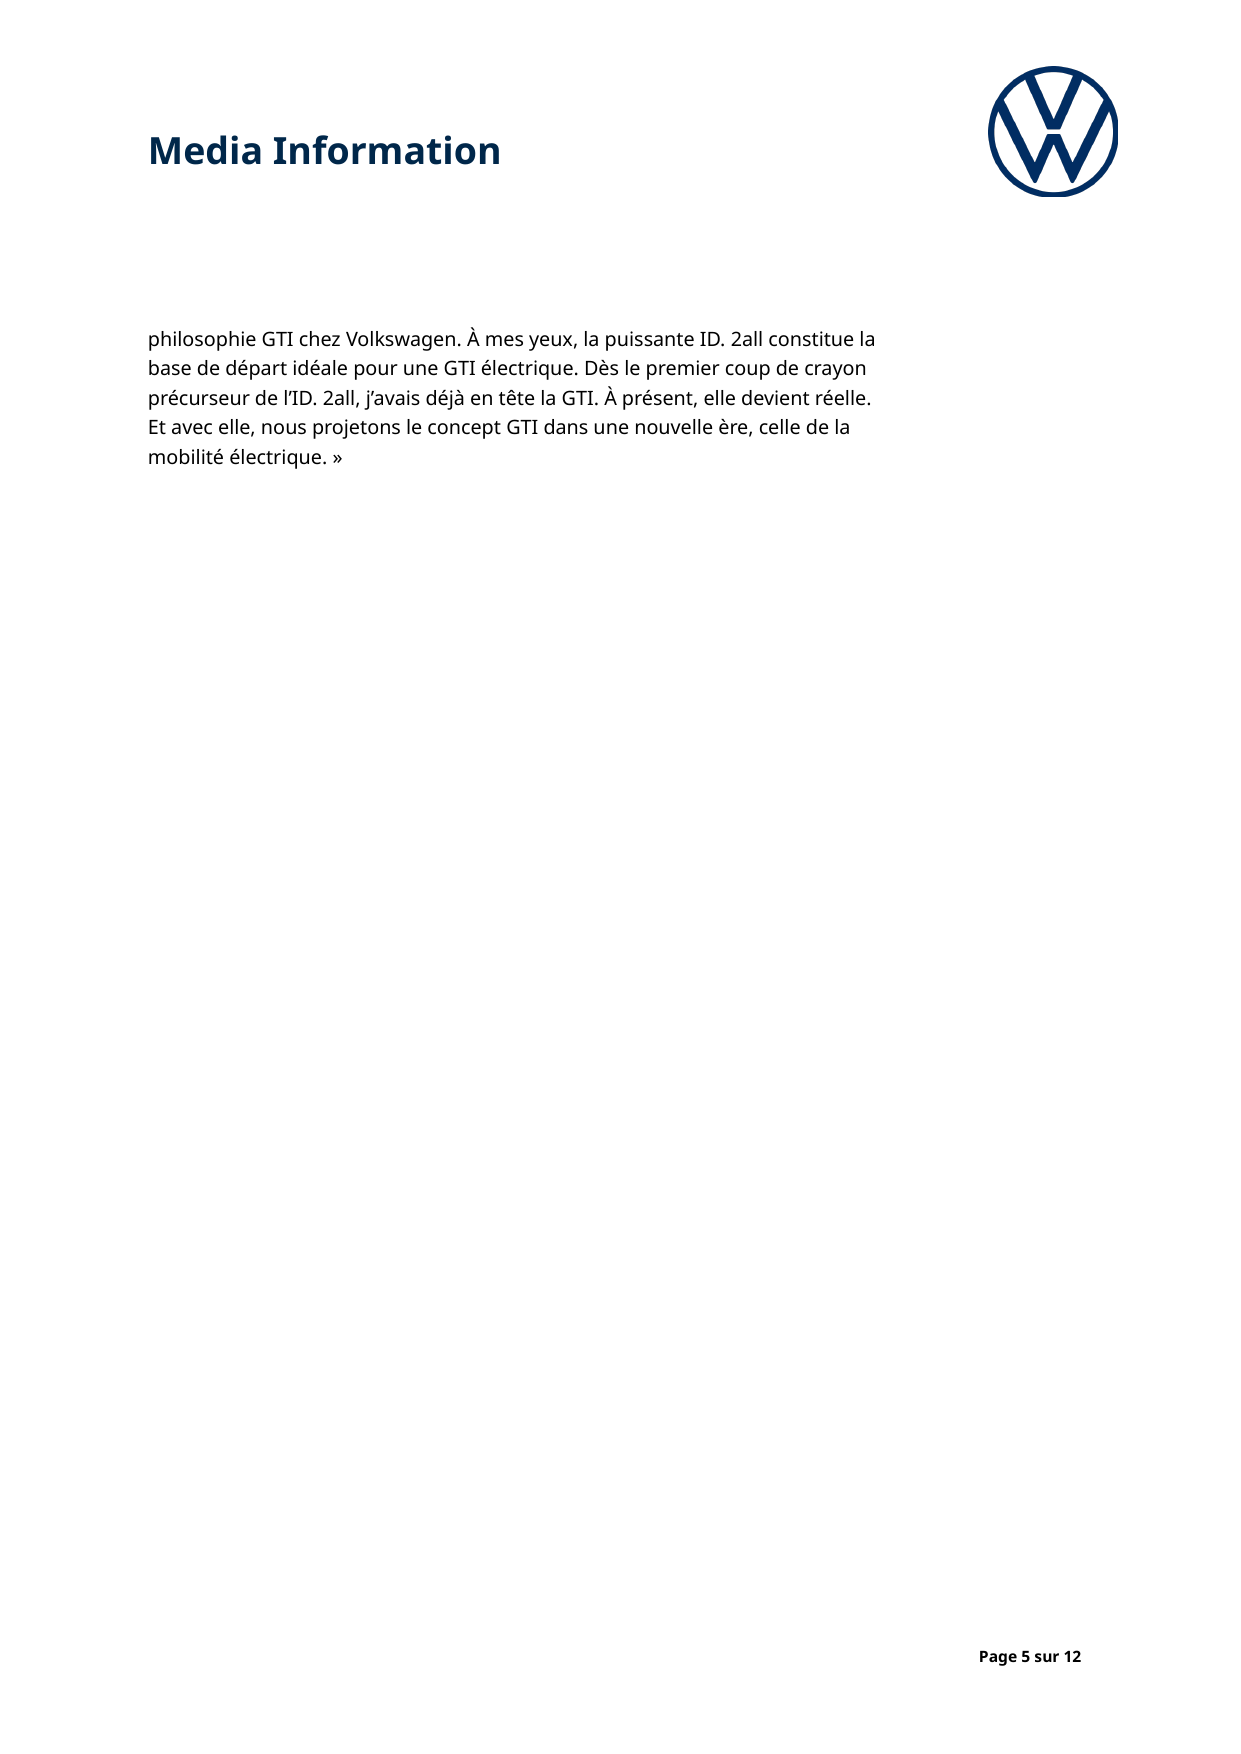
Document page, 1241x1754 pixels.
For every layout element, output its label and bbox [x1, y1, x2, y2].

text [148, 325, 886, 470]
